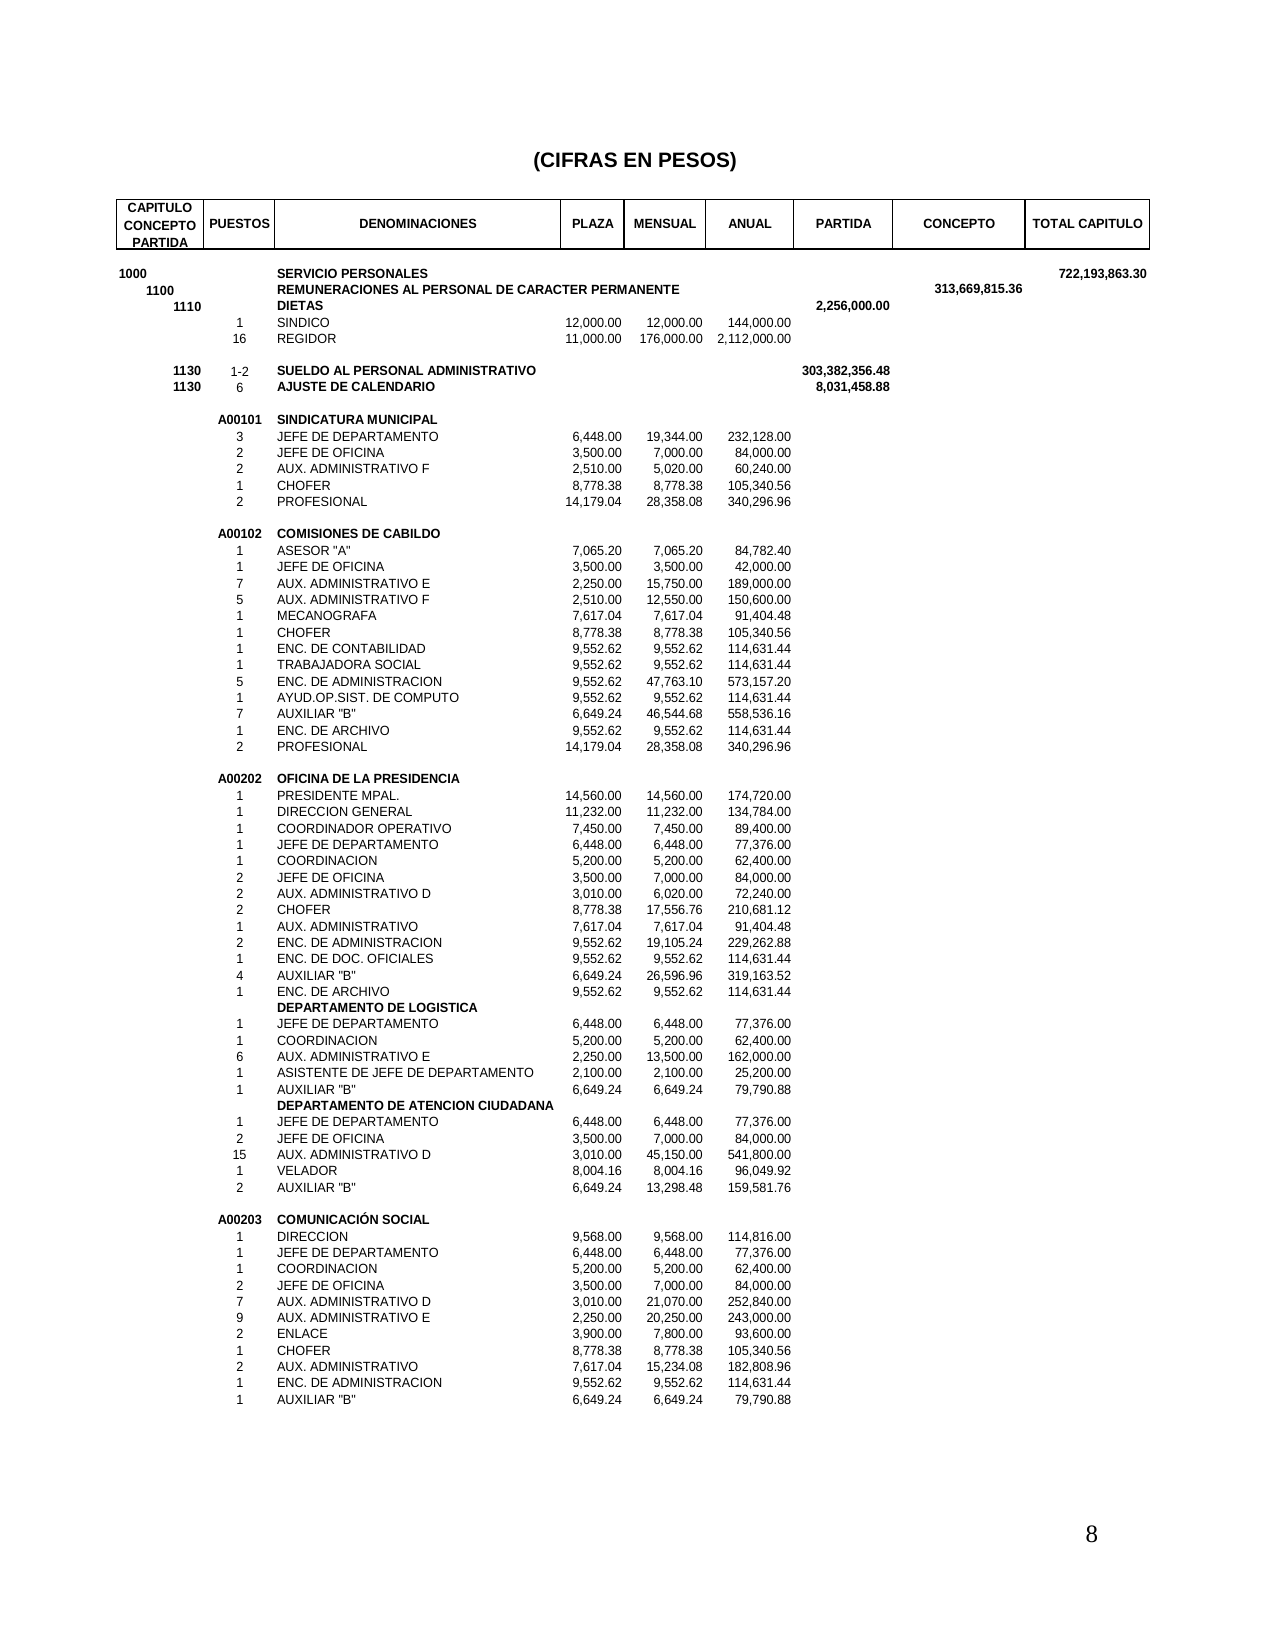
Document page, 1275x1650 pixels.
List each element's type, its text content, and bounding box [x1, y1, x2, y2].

text (CIFRAS EN PESOS) [177, 148, 1093, 172]
